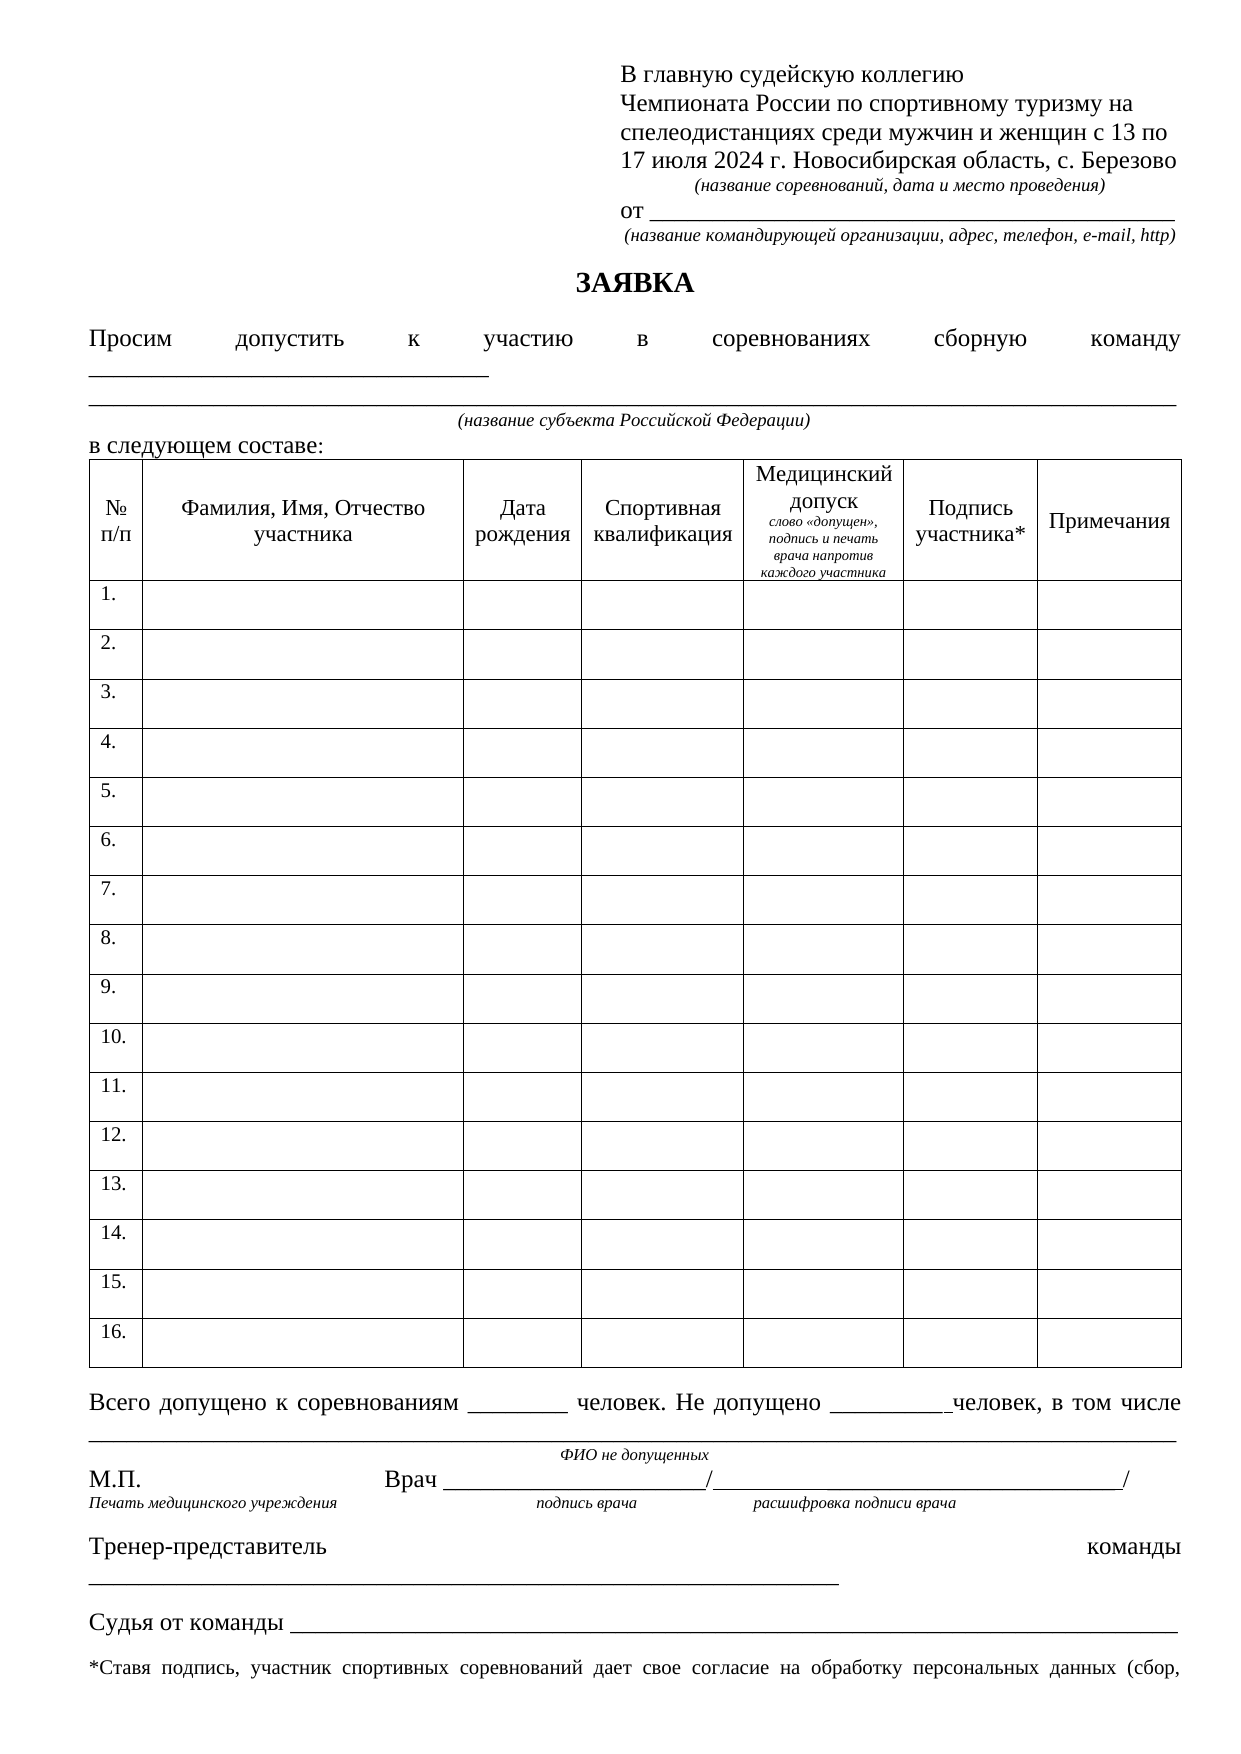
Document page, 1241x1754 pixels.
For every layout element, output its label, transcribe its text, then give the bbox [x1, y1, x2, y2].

text Всего допущено к соревнованиям ________ человек. Не допущено _________ человек, в том числе _______________________________________________________________________________________ [89, 1387, 1181, 1444]
table_cell [744, 925, 903, 973]
table_cell [582, 729, 743, 777]
table_cell [143, 581, 463, 629]
table_cell [582, 925, 743, 973]
table_cell [582, 630, 743, 678]
table_cell [464, 1270, 581, 1318]
table_cell [582, 1024, 743, 1072]
table_cell [582, 1220, 743, 1268]
table_cell [90, 581, 142, 629]
table_cell [1038, 778, 1181, 826]
table_cell [582, 778, 743, 826]
table_cell [1038, 827, 1181, 875]
table_cell [744, 827, 903, 875]
table_cell [904, 1171, 1037, 1219]
text Печать медицинского учреждения подпись врача расшифровка подписи врача [89, 1492, 1181, 1512]
table_cell [143, 1073, 463, 1121]
table_cell [1038, 975, 1181, 1023]
table_cell [464, 1073, 581, 1121]
table_cell [744, 1073, 903, 1121]
table_cell [464, 925, 581, 973]
table_cell [582, 581, 743, 629]
text Просим допустить к участию в соревнованиях сборную команду ________________________________ [89, 323, 1181, 380]
text М.П. Врач _____________________/ _______________________ / [89, 1464, 1181, 1492]
table_cell [90, 630, 142, 678]
table_header Медицинский допуск слово «допущен», подпись и печать врача напротив каждого участника [744, 460, 903, 580]
table_cell [1038, 581, 1181, 629]
table_cell [1038, 876, 1181, 924]
table_cell [744, 778, 903, 826]
table_cell [744, 1319, 903, 1367]
table_header Дата рождения [464, 460, 581, 580]
table_cell [143, 975, 463, 1023]
table_cell [90, 1319, 142, 1367]
table_cell [90, 680, 142, 728]
table_cell [1038, 1220, 1181, 1268]
table_cell [1038, 729, 1181, 777]
table_cell [744, 975, 903, 1023]
text Чемпионата России по спортивному туризму на спелеодистанциях среди мужчин и женщин с 13 по 17 июля 2024 г. Новосибирская область, с. Березово [620, 88, 1181, 174]
table_cell [90, 778, 142, 826]
table_cell [582, 1122, 743, 1170]
table_cell [464, 876, 581, 924]
table_cell [464, 1171, 581, 1219]
table_cell [90, 1073, 142, 1121]
table_header Примечания [1038, 460, 1181, 580]
table_cell [90, 729, 142, 777]
table_cell [904, 925, 1037, 973]
table_cell [904, 1220, 1037, 1268]
table_header Спортивная квалификация [582, 460, 743, 580]
table_cell [143, 680, 463, 728]
table_cell [582, 1171, 743, 1219]
table_cell [464, 1122, 581, 1170]
table_cell [744, 680, 903, 728]
table_cell [90, 1220, 142, 1268]
table_cell [744, 876, 903, 924]
table_cell [904, 1122, 1037, 1170]
table_cell [582, 1319, 743, 1367]
table_cell [904, 729, 1037, 777]
table_cell [1038, 1024, 1181, 1072]
table_cell [744, 1171, 903, 1219]
text от __________________________________________ [620, 196, 1181, 224]
text _______________________________________________________________________________________ [89, 380, 1181, 409]
table_cell [90, 1122, 142, 1170]
table_cell [143, 729, 463, 777]
text (название соревнований, дата и место проведения) [620, 174, 1181, 196]
table_cell [90, 1171, 142, 1219]
table_cell [1038, 1171, 1181, 1219]
text Судья от команды _______________________________________________________________________ [89, 1607, 1181, 1636]
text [89, 1655, 1181, 1679]
table_cell [904, 581, 1037, 629]
table_cell [143, 630, 463, 678]
table_cell [744, 1122, 903, 1170]
table_cell [582, 1073, 743, 1121]
table_cell [143, 827, 463, 875]
text В главную судейскую коллегию [620, 59, 1181, 88]
table_header Подпись участника* [904, 460, 1037, 580]
table_cell [904, 680, 1037, 728]
table_cell [904, 827, 1037, 875]
table_cell [582, 827, 743, 875]
table_cell [90, 925, 142, 973]
text ФИО не допущенных [89, 1444, 1181, 1464]
table_cell [744, 1220, 903, 1268]
table_cell [1038, 1122, 1181, 1170]
text (название субъекта Российской Федерации) [89, 409, 1181, 431]
table_cell [143, 1171, 463, 1219]
table_cell [744, 1024, 903, 1072]
table_cell [143, 1270, 463, 1318]
table_cell [1038, 1073, 1181, 1121]
table_cell [582, 680, 743, 728]
table_header Фамилия, Имя, Отчество участника [143, 460, 463, 580]
table_cell [464, 975, 581, 1023]
table_cell [904, 1073, 1037, 1121]
table_cell [90, 1270, 142, 1318]
table_cell [90, 876, 142, 924]
table_cell [904, 975, 1037, 1023]
table_cell [90, 827, 142, 875]
table_cell [1038, 925, 1181, 973]
table_cell [904, 630, 1037, 678]
table_cell [744, 729, 903, 777]
text в следующем составе: [89, 431, 1181, 459]
table_cell [464, 729, 581, 777]
table_cell [744, 1270, 903, 1318]
table_cell [582, 876, 743, 924]
table_cell [582, 975, 743, 1023]
table_cell [464, 1024, 581, 1072]
table_cell [744, 581, 903, 629]
table_cell [143, 1122, 463, 1170]
table_cell [143, 925, 463, 973]
table_cell [1038, 680, 1181, 728]
text Тренер-представитель команды ____________________________________________________________ [89, 1531, 1181, 1588]
text (название командирующей организации, адрес, телефон, e-mail, http) [620, 224, 1181, 246]
table_cell [744, 630, 903, 678]
table_cell [143, 1220, 463, 1268]
table_cell [1038, 1319, 1181, 1367]
table_cell [464, 827, 581, 875]
table_cell [904, 778, 1037, 826]
text ЗАЯВКА [89, 265, 1181, 299]
table_cell [464, 1220, 581, 1268]
table_cell [143, 876, 463, 924]
table_cell [143, 1024, 463, 1072]
table_cell [582, 1270, 743, 1318]
table_cell [904, 1319, 1037, 1367]
table_cell [143, 778, 463, 826]
table_cell [904, 876, 1037, 924]
table_cell [1038, 630, 1181, 678]
table_cell [904, 1270, 1037, 1318]
table_cell [464, 1319, 581, 1367]
table_cell [90, 975, 142, 1023]
table_cell [904, 1024, 1037, 1072]
table_cell [464, 630, 581, 678]
table_header № п/п [90, 460, 142, 580]
table_cell [143, 1319, 463, 1367]
table_cell [464, 680, 581, 728]
table_cell [464, 581, 581, 629]
table_cell [1038, 1270, 1181, 1318]
table_cell [90, 1024, 142, 1072]
table_cell [464, 778, 581, 826]
